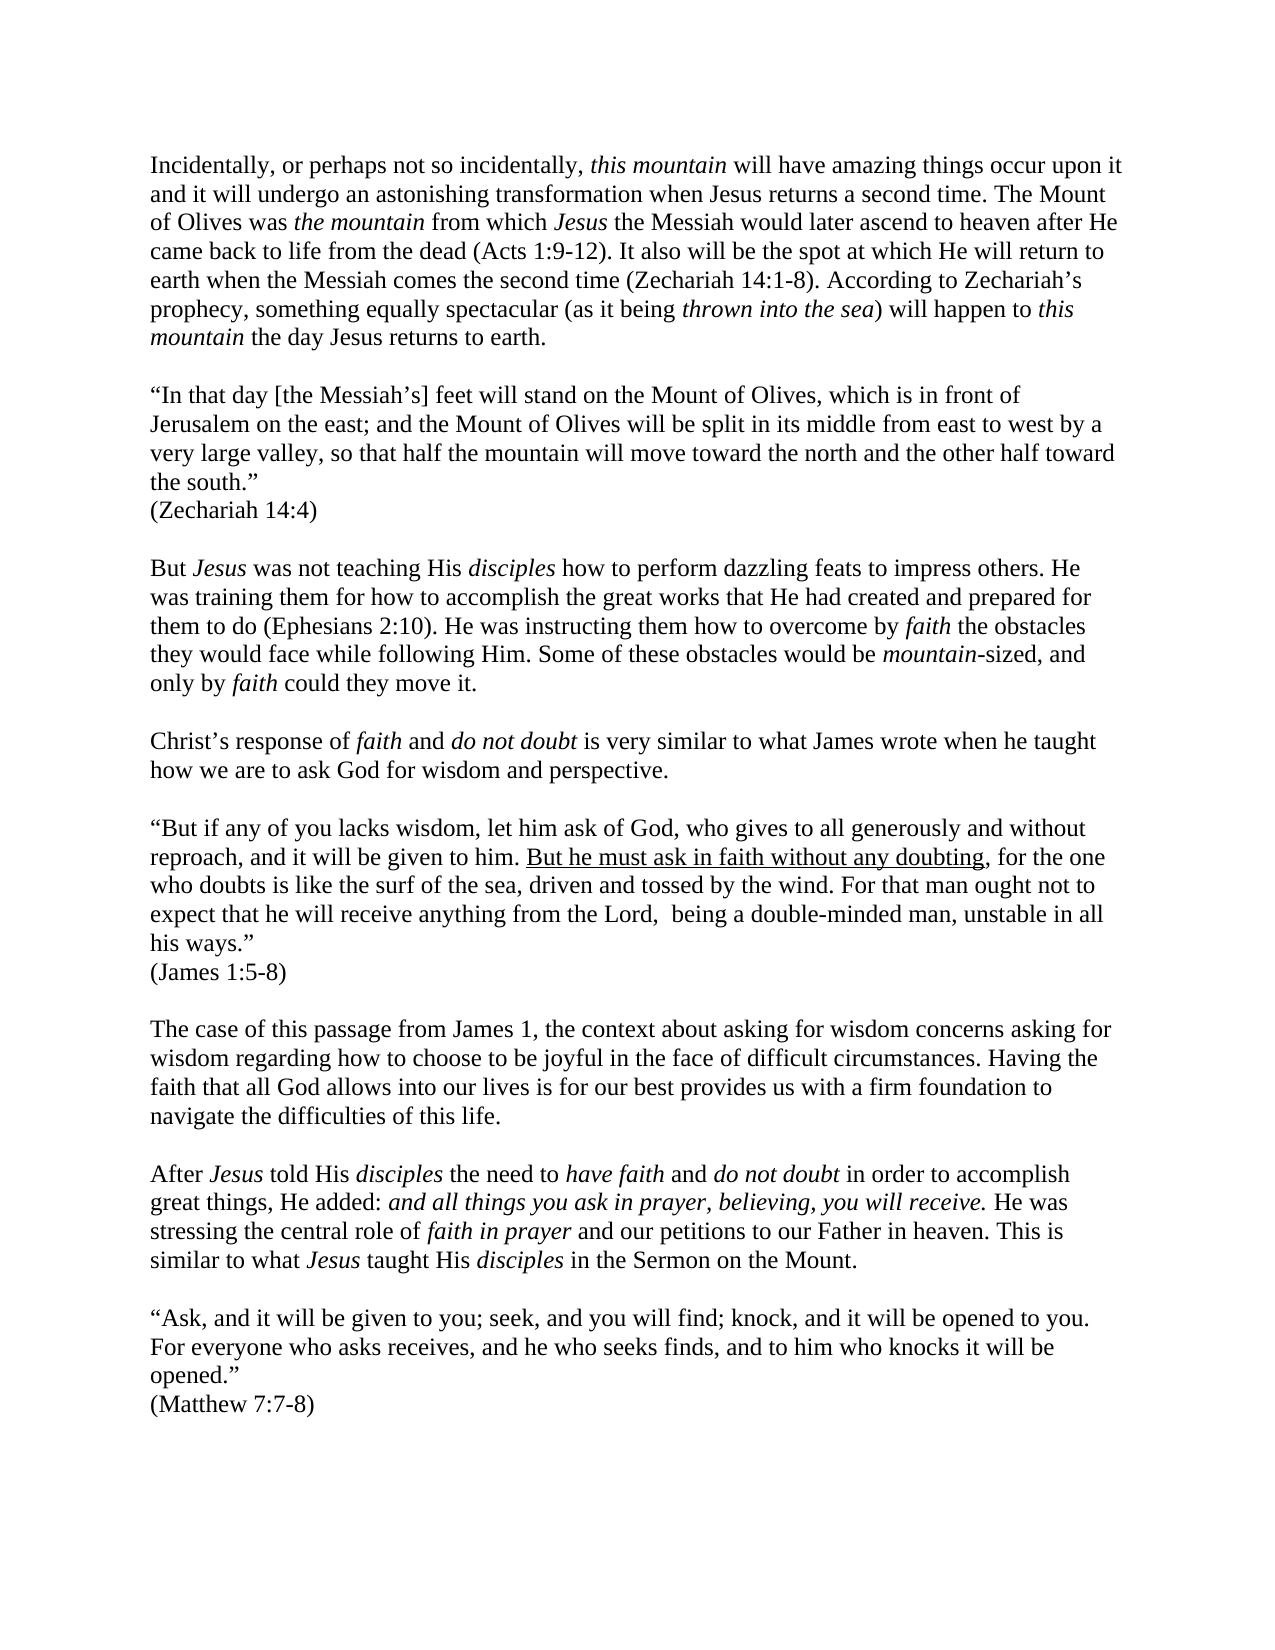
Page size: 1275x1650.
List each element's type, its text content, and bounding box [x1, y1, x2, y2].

text After Jesus told His disciples the need to have faith and do not doubt in order to accomplish great things, He added: and all things you ask in prayer, believing, you will receive. He was stressing the central role of faith in prayer and our petitions to our Father in heaven. This is similar to what Jesus taught His disciples in the Sermon on the Mount. [150, 1159, 1125, 1274]
text Christ’s response of faith and do not doubt is very similar to what James wrote when he taught how we are to ask God for wisdom and perspective. [150, 726, 1125, 784]
text Incidentally, or perhaps not so incidentally, this mountain will have amazing things occur upon it and it will undergo an astonishing transformation when Jesus returns a second time. The Mount of Olives was the mountain from which Jesus the Messiah would later ascend to heaven after He came back to life from the dead (Acts 1:9-12). It also will be the spot at which He will return to earth when the Messiah comes the second time (Zechariah 14:1-8). According to Zechariah’s prophecy, something equally spectacular (as it being thrown into the sea) will happen to this mountain the day Jesus returns to earth. [150, 150, 1125, 351]
text “But if any of you lacks wisdom, let him ask of God, who gives to all generously and without reproach, and it will be given to him. But he must ask in faith without any doubting, for the one who doubts is like the surf of the sea, driven and tossed by the wind. For that man ought not to expect that he will receive anything from the Lord, being a double-minded man, unstable in all his ways.” (James 1:5-8) [150, 813, 1125, 985]
text But Jesus was not teaching His disciples how to perform dazzling feats to impress others. He was training them for how to accomplish the great works that He had created and prepared for them to do (Ephesians 2:10). He was instructing them how to overcome by faith the obstacles they would face while following Him. Some of these obstacles would be mountain-sized, and only by faith could they move it. [150, 553, 1125, 697]
text “Ask, and it will be given to you; seek, and you will find; knock, and it will be opened to you. For everyone who asks receives, and he who seeks finds, and to him who knocks it will be opened.” (Matthew 7:7-8) [150, 1303, 1125, 1418]
text “In that day [the Messiah’s] feet will stand on the Mount of Olives, which is in front of Jerusalem on the east; and the Mount of Olives will be split in its middle from east to west by a very large valley, so that half the mountain will move toward the north and the other half toward the south.” (Zechariah 14:4) [150, 380, 1125, 524]
text The case of this passage from James 1, the context about asking for wisdom concerns asking for wisdom regarding how to choose to be joyful in the face of difficult circumstances. Having the faith that all God allows into our lives is for our best provides us with a firm foundation to navigate the difficulties of this life. [150, 1014, 1125, 1129]
